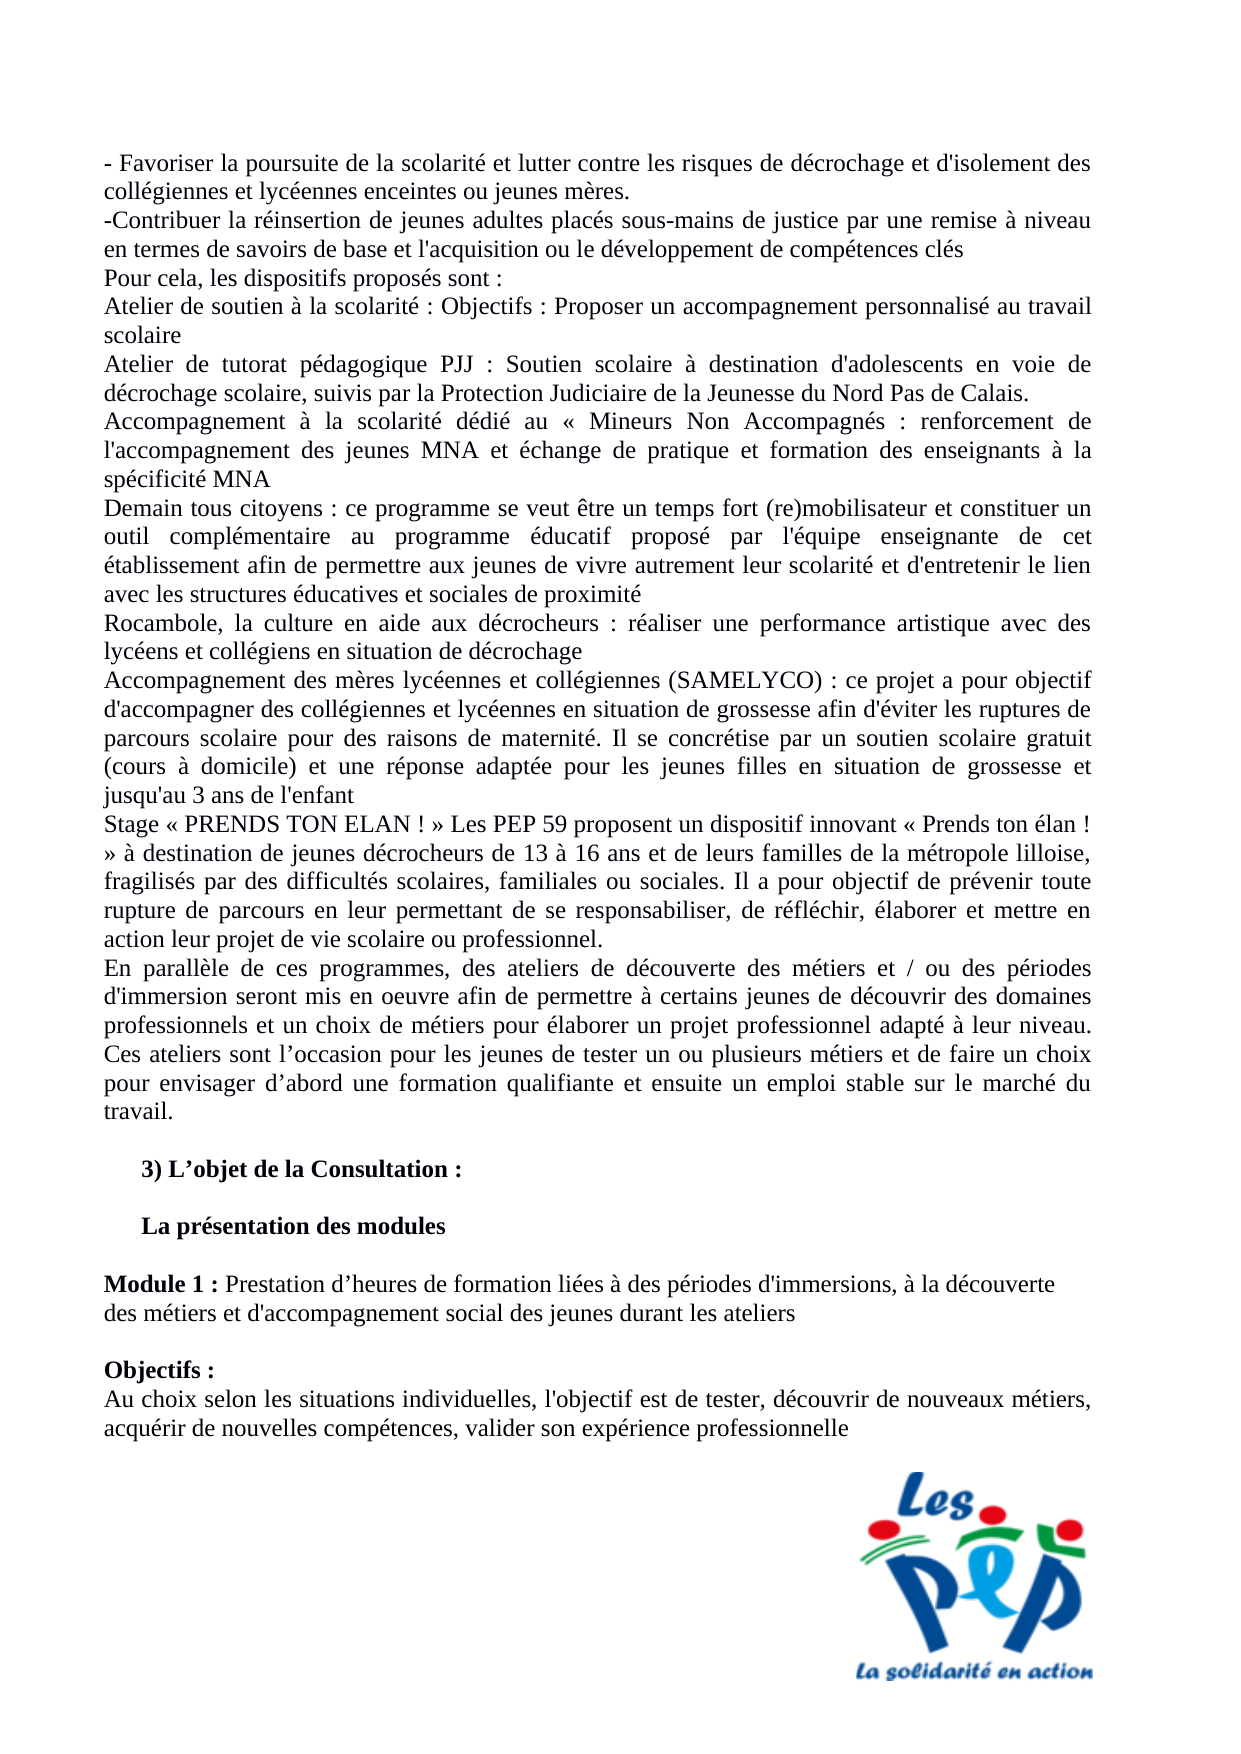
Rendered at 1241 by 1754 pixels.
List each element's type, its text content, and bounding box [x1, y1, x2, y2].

text 3) L’objet de la Consultation : [141, 1154, 1093, 1183]
text La présentation des modules [141, 1211, 1093, 1240]
text Au choix selon les situations individuelles, l'objectif est de tester, découvrir de nouveaux métiers, acquérir de nouvelles compétences, valider son expérience professionnelle [103, 1384, 1093, 1441]
text Accompagnement des mères lycéennes et collégiennes (SAMELYCO) : ce projet a pour objectif d'accompagner des collégiennes et lycéennes en situation de grossesse afin d'éviter les ruptures de parcours scolaire pour des raisons de maternité. Il se concrétise par un soutien scolaire gratuit (cours à domicile) et une réponse adaptée pour les jeunes filles en situation de grossesse et jusqu'au 3 ans de l'enfant [103, 665, 1093, 809]
text -Contribuer la réinsertion de jeunes adultes placés sous-mains de justice par une remise à niveau en termes de savoirs de base et l'acquisition ou le développement de compétences clés [103, 205, 1093, 263]
text Atelier de tutorat pédagogique PJJ : Soutien scolaire à destination d'adolescents en voie de décrochage scolaire, suivis par la Protection Judiciaire de la Jeunesse du Nord Pas de Calais. [103, 349, 1093, 406]
text Rocambole, la culture en aide aux décrocheurs : réaliser une performance artistique avec des lycéens et collégiens en situation de décrochage [103, 608, 1093, 665]
text Atelier de soutien à la scolarité : Objectifs : Proposer un accompagnement personnalisé au travail scolaire [103, 291, 1093, 349]
text Module 1 : Prestation d’heures de formation liées à des périodes d'immersions, à la découverte des métiers et d'accompagnement social des jeunes durant les ateliers [103, 1269, 1093, 1326]
text Objectifs : [103, 1355, 1093, 1384]
text - Favoriser la poursuite de la scolarité et lutter contre les risques de décrochage et d'isolement des collégiennes et lycéennes enceintes ou jeunes mères. [103, 148, 1093, 205]
text Demain tous citoyens : ce programme se veut être un temps fort (re)mobilisateur et constituer un outil complémentaire au programme éducatif proposé par l'équipe enseignante de cet établissement afin de permettre aux jeunes de vivre autrement leur scolarité et d'entretenir le lien avec les structures éducatives et sociales de proximité [103, 493, 1093, 608]
text En parallèle de ces programmes, des ateliers de découverte des métiers et / ou des périodes d'immersion seront mis en oeuvre afin de permettre à certains jeunes de découvrir des domaines professionnels et un choix de métiers pour élaborer un projet professionnel adapté à leur niveau. Ces ateliers sont l’occasion pour les jeunes de tester un ou plusieurs métiers et de faire un choix pour envisager d’abord une formation qualifiante et ensuite un emploi stable sur le marché du travail. [103, 953, 1093, 1125]
picture [856, 1472, 1093, 1681]
text Pour cela, les dispositifs proposés sont : [103, 263, 1093, 291]
text Accompagnement à la scolarité dédié au « Mineurs Non Accompagnés : renforcement de l'accompagnement des jeunes MNA et échange de pratique et formation des enseignants à la spécificité MNA [103, 406, 1093, 493]
text Stage « PRENDS TON ELAN ! » Les PEP 59 proposent un dispositif innovant « Prends ton élan ! » à destination de jeunes décrocheurs de 13 à 16 ans et de leurs familles de la métropole lilloise, fragilisés par des difficultés scolaires, familiales ou sociales. Il a pour objectif de prévenir toute rupture de parcours en leur permettant de se responsabiliser, de réfléchir, élaborer et mettre en action leur projet de vie scolaire ou professionnel. [103, 809, 1093, 953]
